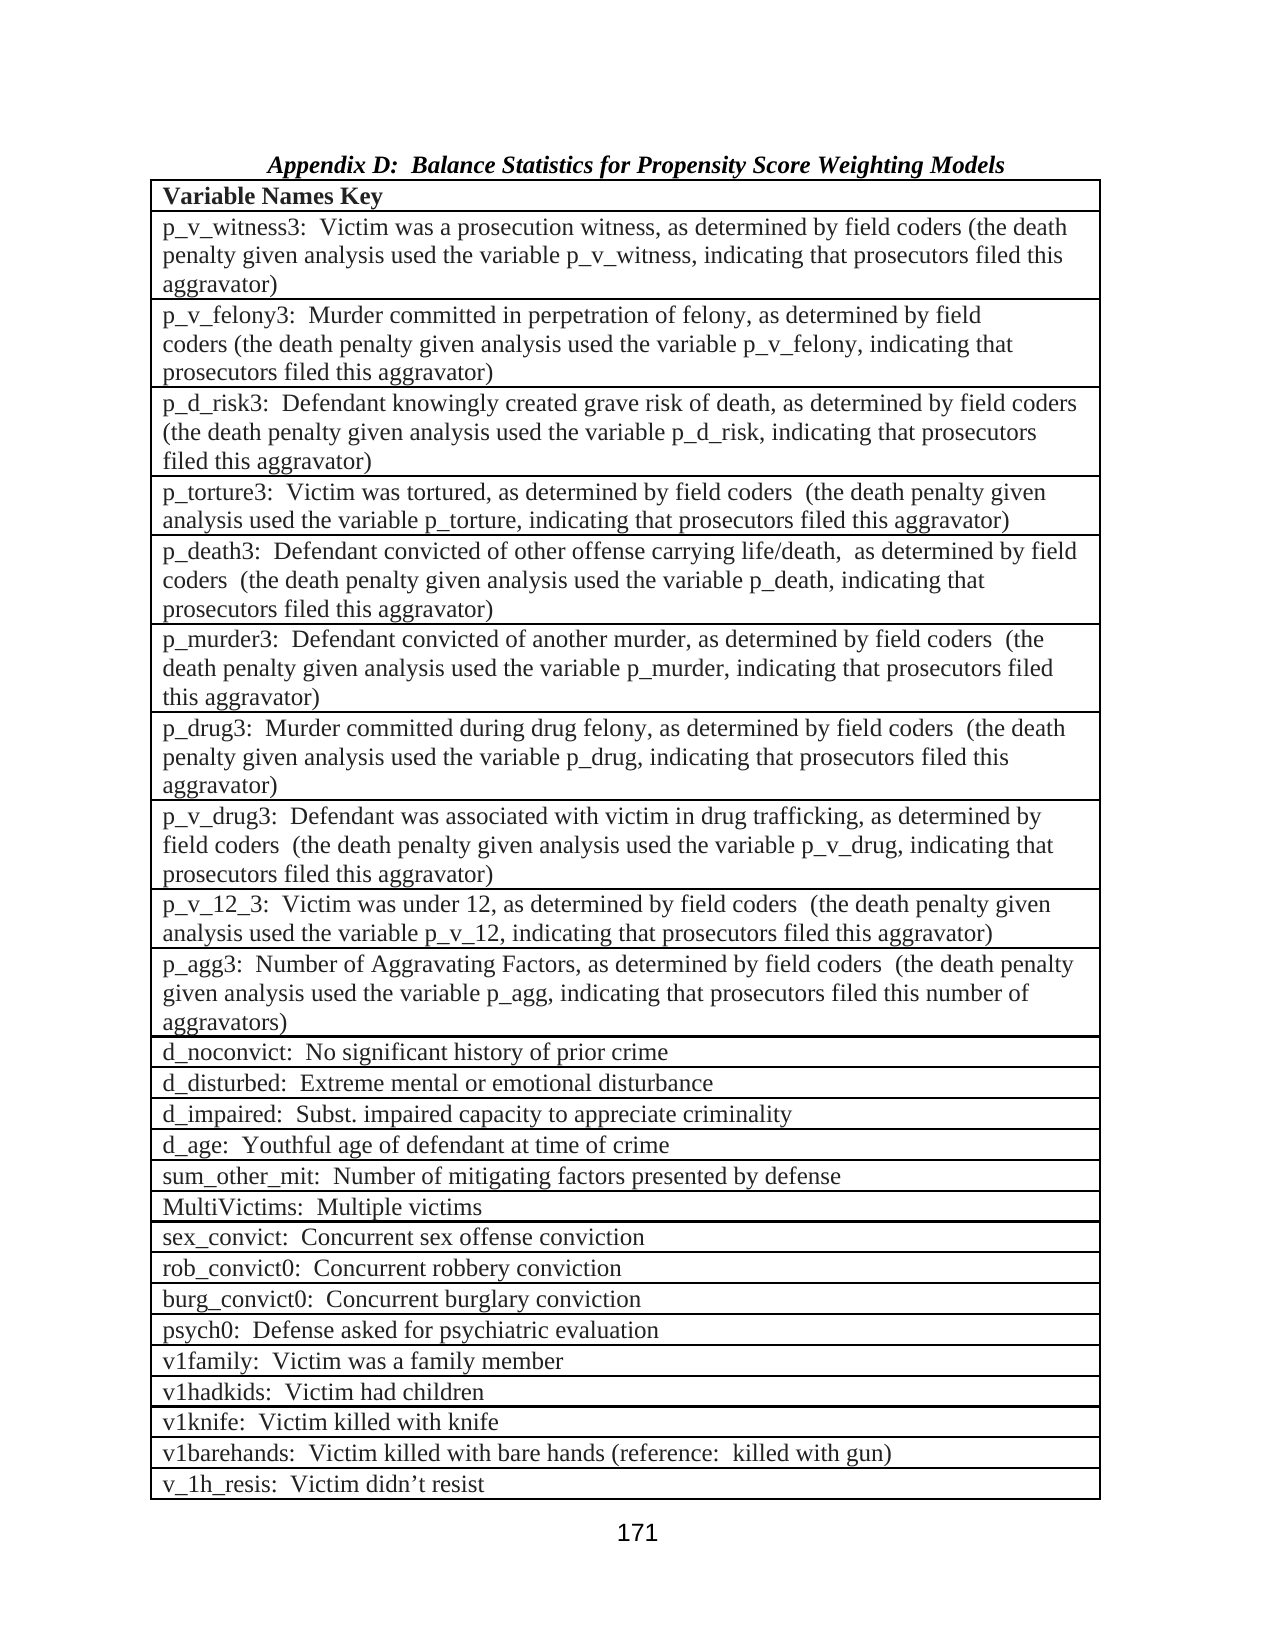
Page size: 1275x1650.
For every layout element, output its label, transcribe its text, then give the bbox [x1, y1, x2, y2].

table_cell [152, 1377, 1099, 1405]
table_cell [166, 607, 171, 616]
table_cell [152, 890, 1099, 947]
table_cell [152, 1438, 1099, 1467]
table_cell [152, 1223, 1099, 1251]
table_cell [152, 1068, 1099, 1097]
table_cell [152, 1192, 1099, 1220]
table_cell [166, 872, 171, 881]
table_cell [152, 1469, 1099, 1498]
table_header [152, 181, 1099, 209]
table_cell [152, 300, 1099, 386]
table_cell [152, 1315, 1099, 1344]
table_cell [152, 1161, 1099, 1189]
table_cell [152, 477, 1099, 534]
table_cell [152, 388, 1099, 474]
text Appendix D: Balance Statistics for Propensity Score Weighting Models [150, 150, 1125, 179]
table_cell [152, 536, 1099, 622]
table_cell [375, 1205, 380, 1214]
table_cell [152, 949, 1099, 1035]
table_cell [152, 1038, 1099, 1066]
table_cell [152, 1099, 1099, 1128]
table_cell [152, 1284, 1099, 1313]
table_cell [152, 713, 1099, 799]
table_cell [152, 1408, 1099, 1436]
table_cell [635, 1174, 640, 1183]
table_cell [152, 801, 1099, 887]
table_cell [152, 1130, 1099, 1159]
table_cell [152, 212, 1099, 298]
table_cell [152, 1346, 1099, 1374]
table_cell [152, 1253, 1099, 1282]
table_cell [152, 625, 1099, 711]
